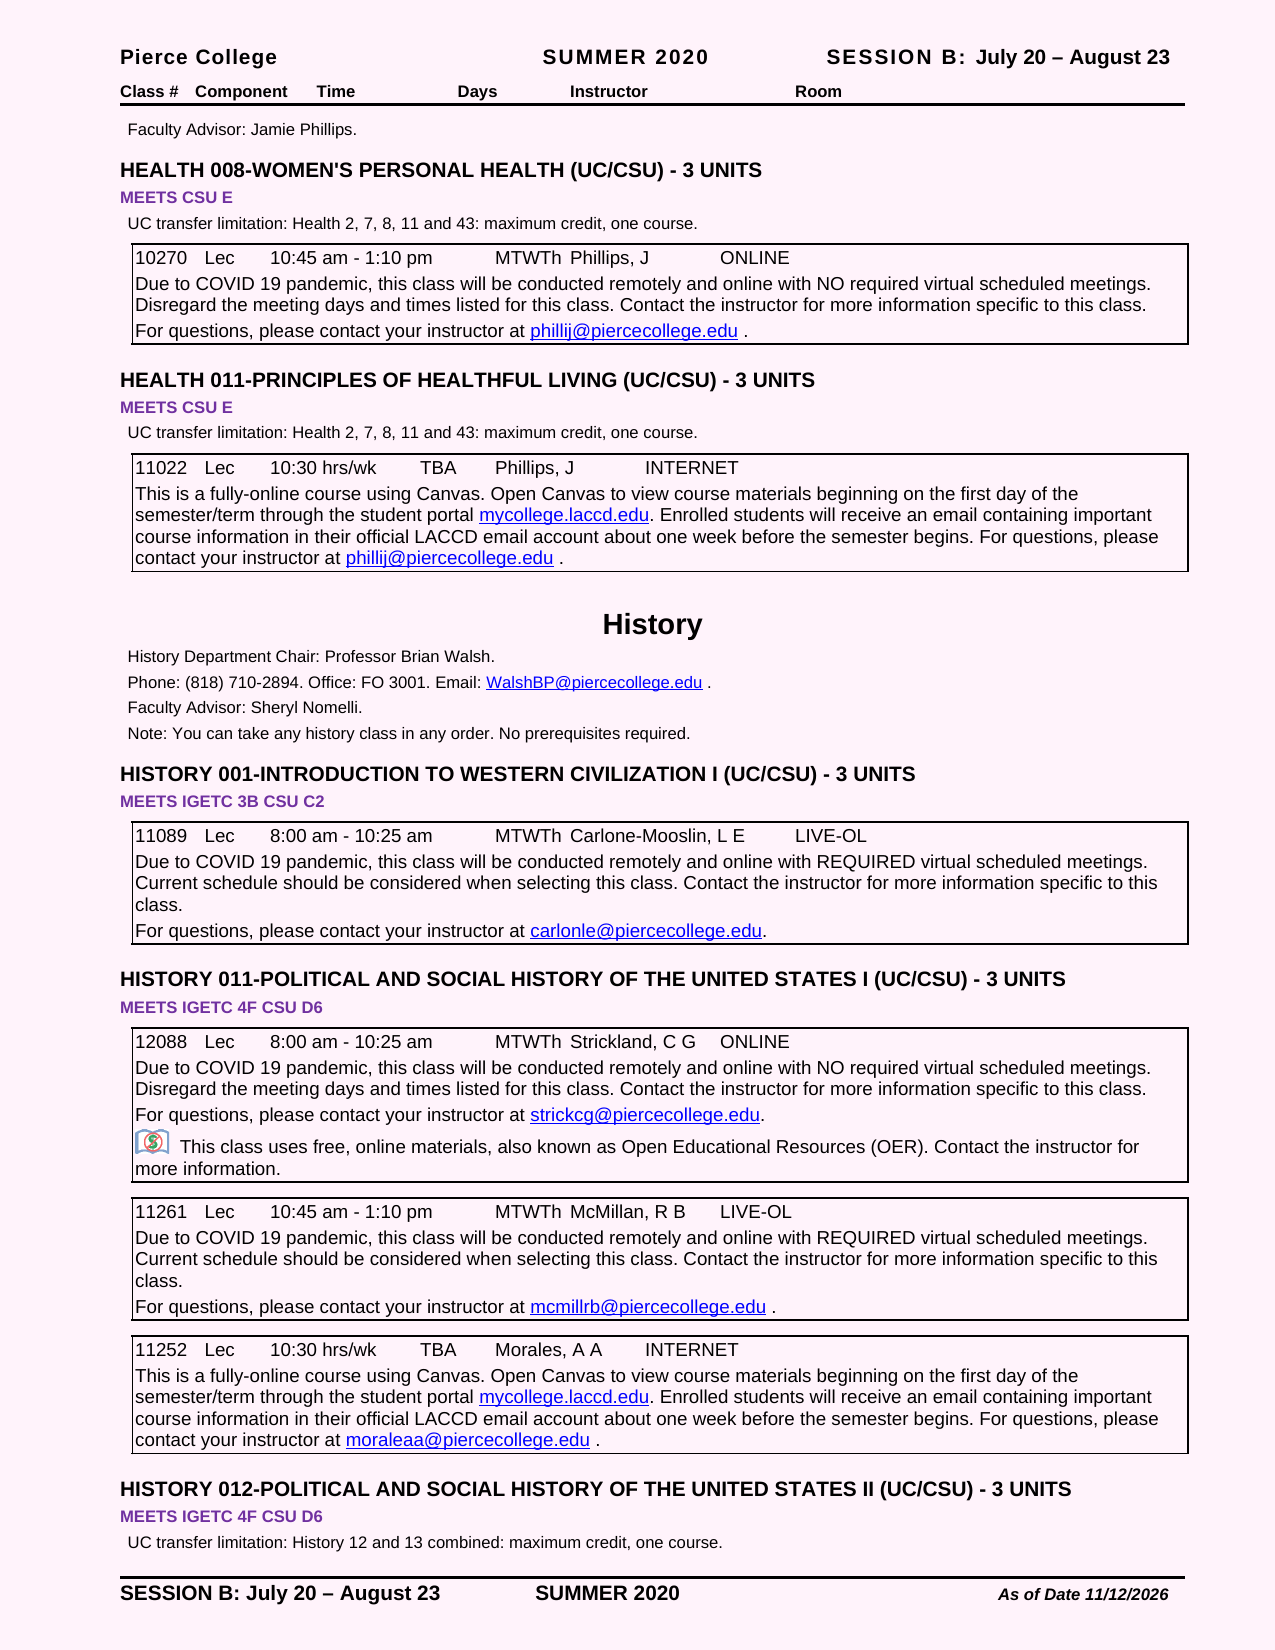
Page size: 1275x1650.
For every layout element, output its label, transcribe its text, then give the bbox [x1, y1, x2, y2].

title HISTORY 012-Political And Social History Of The United States II (UC/CSU) - 3 Units [120, 1477, 1185, 1501]
title HEALTH 011-Principles Of Healthful Living (UC/CSU) - 3 Units [120, 368, 1185, 392]
title HEALTH 008-Women's Personal Health (UC/CSU) - 3 Units [120, 158, 1185, 182]
picture [135, 1129, 170, 1154]
text Due to COVID 19 pandemic, this class will be conducted remotely and online with NO required virtual scheduled meetings. Disregard the meeting days and times listed for this class. Contact the instructor for more information specific to this class. [133, 269, 1187, 316]
text UC transfer limitation: Health 2, 7, 8, 11 and 43: maximum credit, one course. [127, 213, 1185, 233]
text For questions, please contact your instructor at mcmillrb@piercecollege.edu . [133, 1292, 1187, 1319]
text For questions, please contact your instructor at strickcg@piercecollege.edu. [133, 1100, 1187, 1125]
text Meets CSU E [120, 398, 1185, 417]
title HISTORY 011-Political And Social History Of The United States I (UC/CSU) - 3 Units [120, 967, 1185, 991]
text Faculty Advisor: Sheryl Nomelli. [127, 698, 1185, 717]
text Meets IGETC 4F CSU D6 [120, 997, 1185, 1017]
text UC transfer limitation: Health 2, 7, 8, 11 and 43: maximum credit, one course. [127, 423, 1185, 442]
text Note: You can take any history class in any order. No prerequisites required. [127, 723, 1185, 743]
text Meets IGETC 3B CSU C2 [120, 792, 1185, 811]
text 10270 Lec 10:45 am - 1:10 pm MTWTh Phillips, J ONLINE [133, 245, 1187, 268]
text Meets CSU E [120, 188, 1185, 207]
subtitle History [120, 607, 1185, 641]
text 12088 Lec 8:00 am - 10:25 am MTWTh Strickland, C G ONLINE [133, 1029, 1187, 1052]
text History Department Chair: Professor Brian Walsh. [127, 647, 1185, 666]
title HISTORY 001-Introduction To Western Civilization I (UC/CSU) - 3 Units [120, 761, 1185, 785]
text Phone: (818) 710-2894. Office: FO 3001. Email: WalshBP@piercecollege.edu . [127, 673, 1185, 692]
text This class uses free, online materials, also known as Open Educational Resources (OER). Contact the instructor for more information. [133, 1126, 1187, 1181]
text 11022 Lec 10:30 hrs/wk TBA Phillips, J INTERNET [133, 455, 1187, 478]
text 11252 Lec 10:30 hrs/wk TBA Morales, A A INTERNET [133, 1337, 1187, 1360]
text Faculty Advisor: Jamie Phillips. [127, 120, 1185, 139]
text For questions, please contact your instructor at phillij@piercecollege.edu . [133, 316, 1187, 343]
text 11261 Lec 10:45 am - 1:10 pm MTWTh McMillan, R B LIVE-OL [133, 1199, 1187, 1222]
text This is a fully-online course using Canvas. Open Canvas to view course materials beginning on the first day of the semester/term through the student portal mycollege.laccd.edu. Enrolled students will receive an email containing important course information in their official LACCD email account about one week before the semester begins. For questions, please contact your instructor at phillij@piercecollege.edu . [133, 479, 1187, 571]
text UC transfer limitation: History 12 and 13 combined: maximum credit, one course. [127, 1533, 1185, 1552]
text Meets IGETC 4F CSU D6 [120, 1507, 1185, 1526]
text 11089 Lec 8:00 am - 10:25 am MTWTh Carlone-Mooslin, L E LIVE-OL [133, 823, 1187, 846]
text This is a fully-online course using Canvas. Open Canvas to view course materials beginning on the first day of the semester/term through the student portal mycollege.laccd.edu. Enrolled students will receive an email containing important course information in their official LACCD email account about one week before the semester begins. For questions, please contact your instructor at moraleaa@piercecollege.edu . [133, 1361, 1187, 1453]
text For questions, please contact your instructor at carlonle@piercecollege.edu. [133, 916, 1187, 943]
text Due to COVID 19 pandemic, this class will be conducted remotely and online with NO required virtual scheduled meetings. Disregard the meeting days and times listed for this class. Contact the instructor for more information specific to this class. [133, 1053, 1187, 1099]
